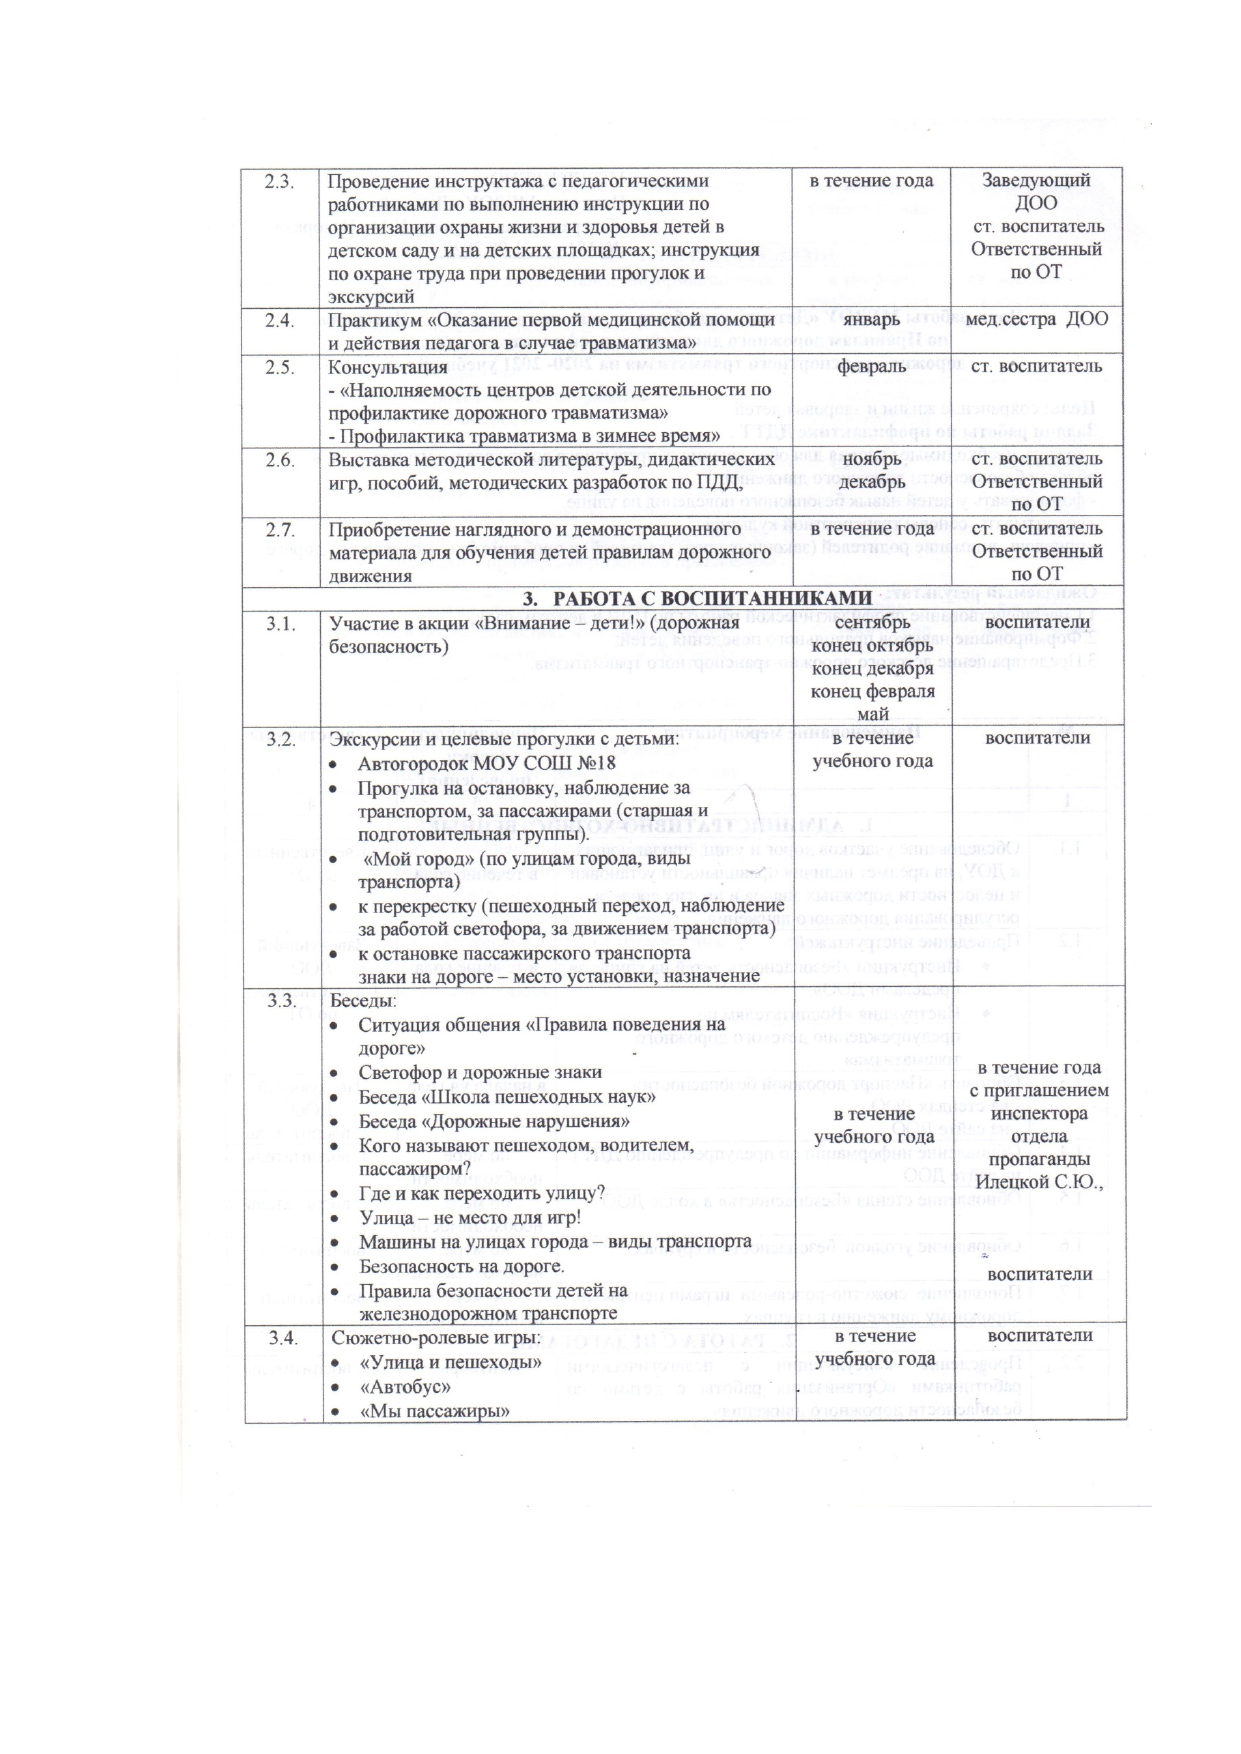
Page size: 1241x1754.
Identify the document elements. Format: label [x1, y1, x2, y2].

picture [177, 118, 1152, 1507]
